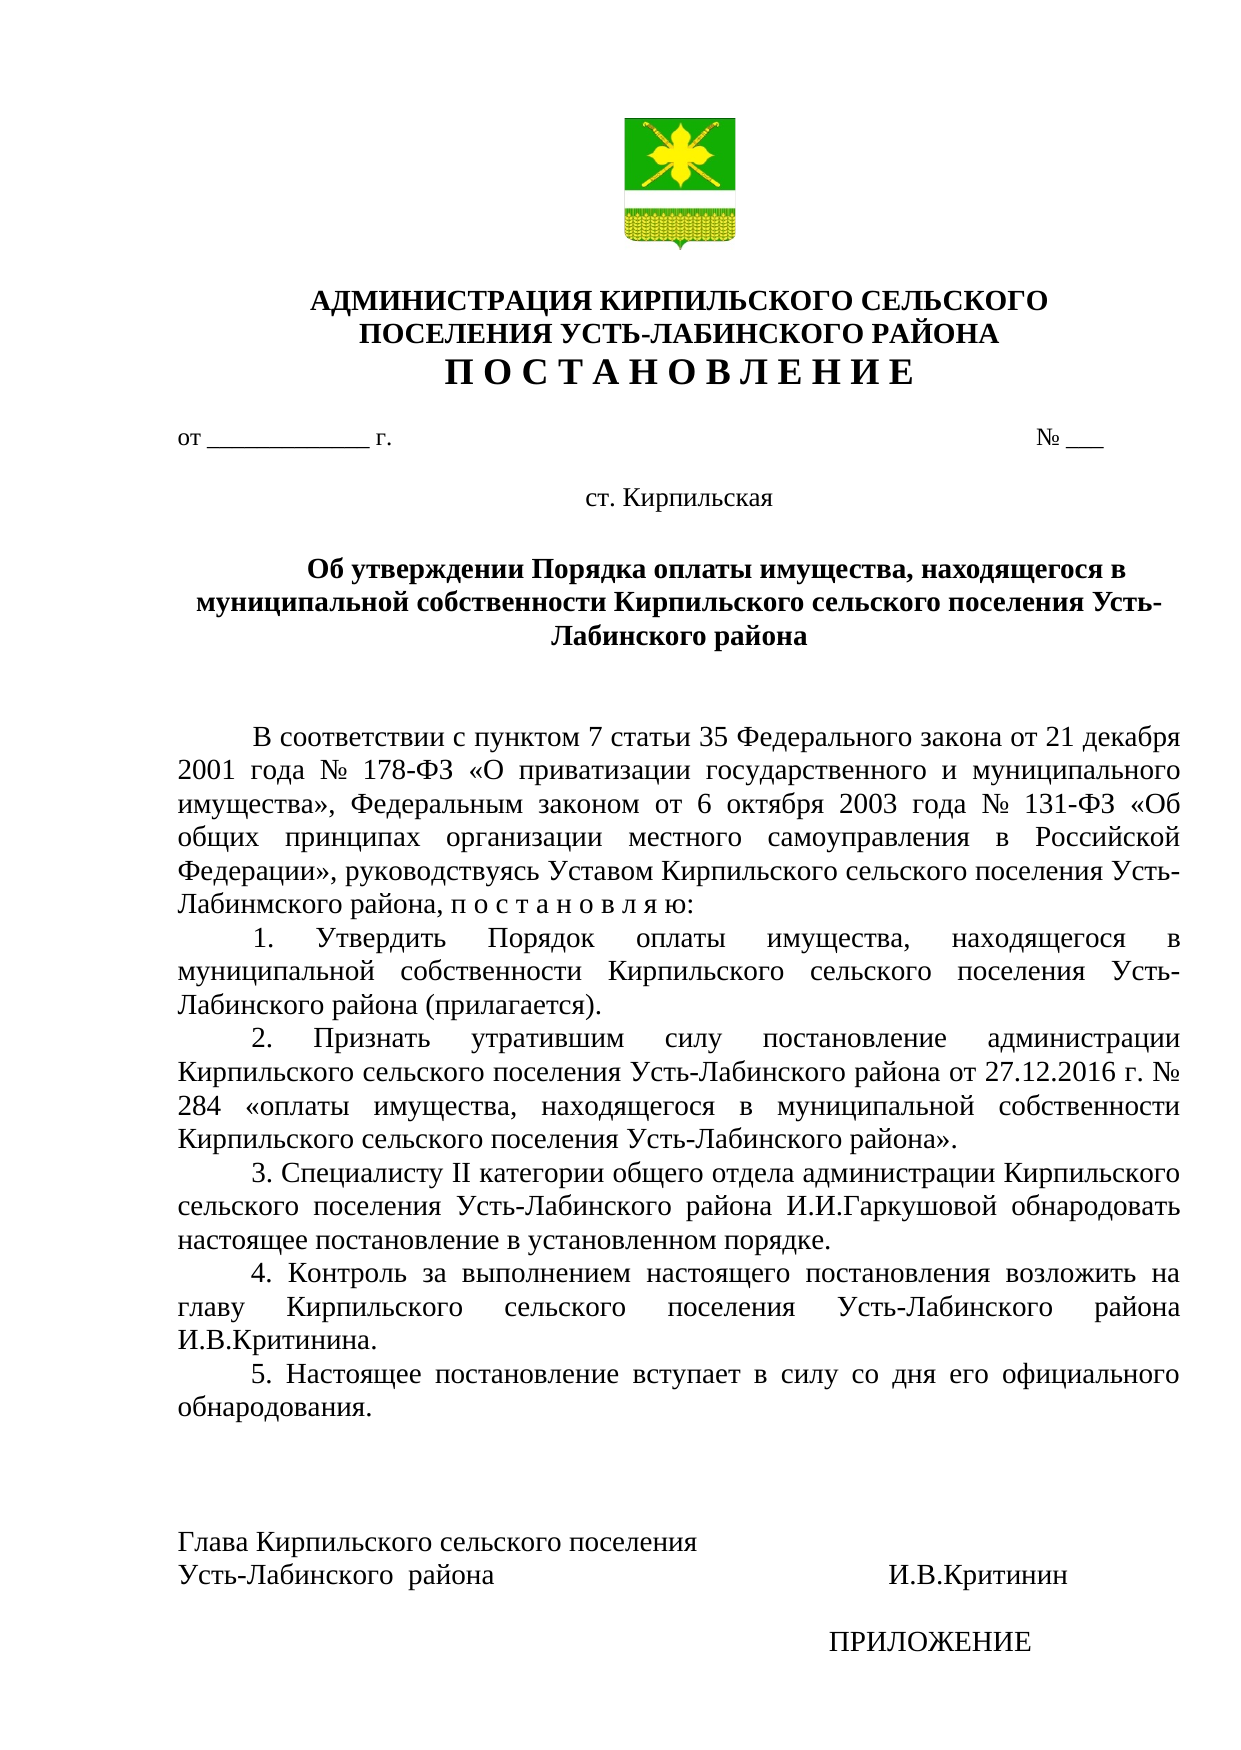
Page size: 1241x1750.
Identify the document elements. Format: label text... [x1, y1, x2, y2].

text 2. Признать утратившим силу постановление администрации Кирпильского сельского поселения Усть-Лабинского района от 27.12.2016 г. № 284 «оплаты имущества, находящегося в муниципальной собственности Кирпильского сельского поселения Усть-Лабинского района». [177, 1021, 1181, 1155]
picture [624, 118, 736, 250]
text ПРИЛОЖЕНИЕ [679, 1624, 1181, 1658]
text Усть-Лабинского района И.В.Критинин [177, 1557, 1181, 1591]
text ПОСЕЛЕНИЯ УСТЬ-ЛАБИНСКОГО РАЙОНА [177, 316, 1181, 350]
text от _____________ г. № ___ [177, 422, 1181, 450]
text 3. Специалисту II категории общего отдела администрации Кирпильского сельского поселения Усть-Лабинского района И.И.Гаркушовой обнародовать настоящее постановление в установленном порядке. [177, 1155, 1181, 1255]
text ст. Кирпильская [177, 482, 1181, 513]
text 5. Настоящее постановление вступает в силу со дня его официального обнародования. [177, 1356, 1181, 1423]
subtitle Об утверждении Порядка оплаты имущества, находящегося в муниципальной собственности Кирпильского сельского поселения Усть-Лабинского района [177, 551, 1181, 652]
text 1. Утвердить Порядок оплаты имущества, находящегося в муниципальной собственности Кирпильского сельского поселения Усть-Лабинского района (прилагается). [177, 920, 1181, 1021]
text 4. Контроль за выполнением настоящего постановления возложить на главу Кирпильского сельского поселения Усть-Лабинского района И.В.Критинина. [177, 1255, 1181, 1356]
text АДМИНИСТРАЦИЯ КИРПИЛЬСКОГО СЕЛЬСКОГО [177, 283, 1181, 316]
text Глава Кирпильского сельского поселения [177, 1524, 1181, 1557]
text П О С Т А Н О В Л Е Н И Е [177, 350, 1181, 393]
text В соответствии с пунктом 7 статьи 35 Федерального закона от 21 декабря 2001 года № 178-ФЗ «О приватизации государственного и муниципального имущества», Федеральным законом от 6 октября 2003 года № 131-ФЗ «Об общих принципах организации местного самоуправления в Российской Федерации», руководствуясь Уставом Кирпильского сельского поселения Усть-Лабинмского района, п о с т а н о в л я ю: [177, 719, 1181, 920]
